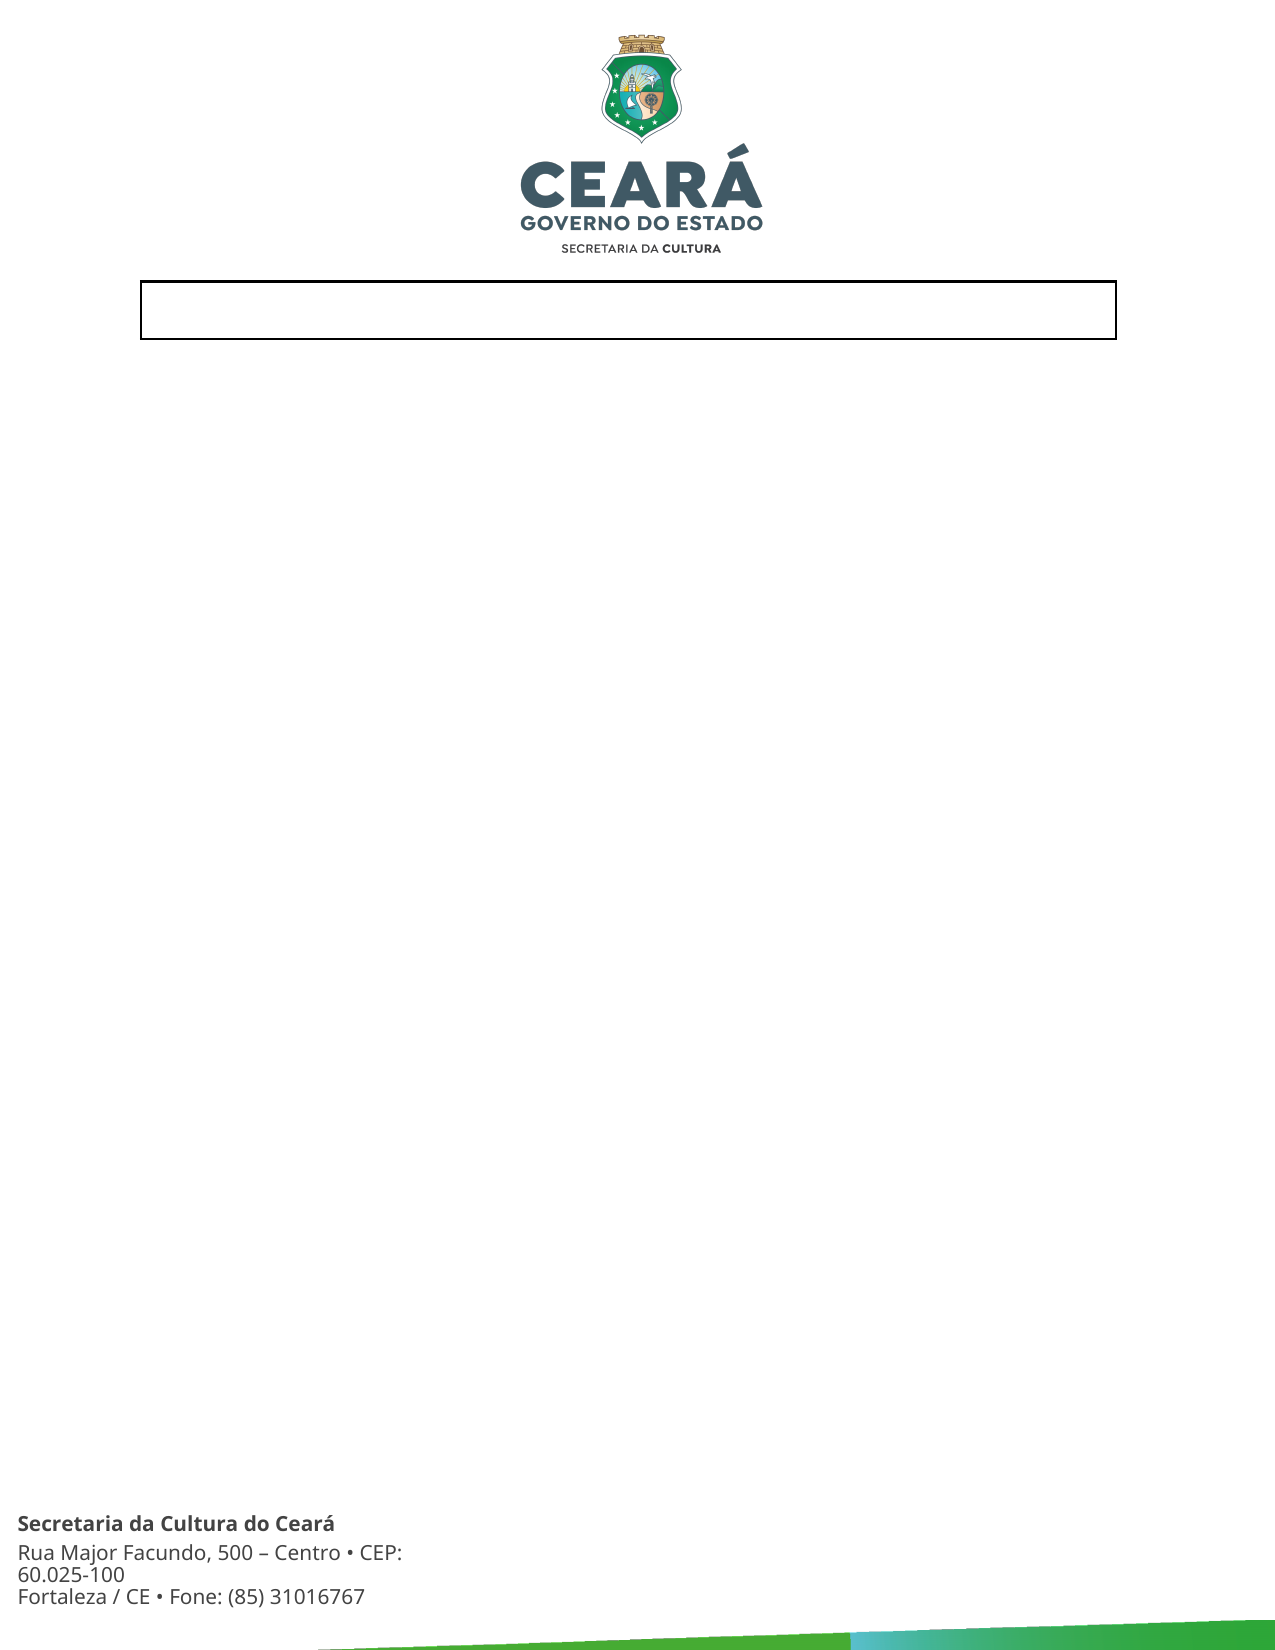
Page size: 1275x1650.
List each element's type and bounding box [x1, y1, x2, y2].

table_header [142, 283, 1115, 338]
picture [489, 0, 792, 280]
picture [2, 1620, 1275, 1650]
